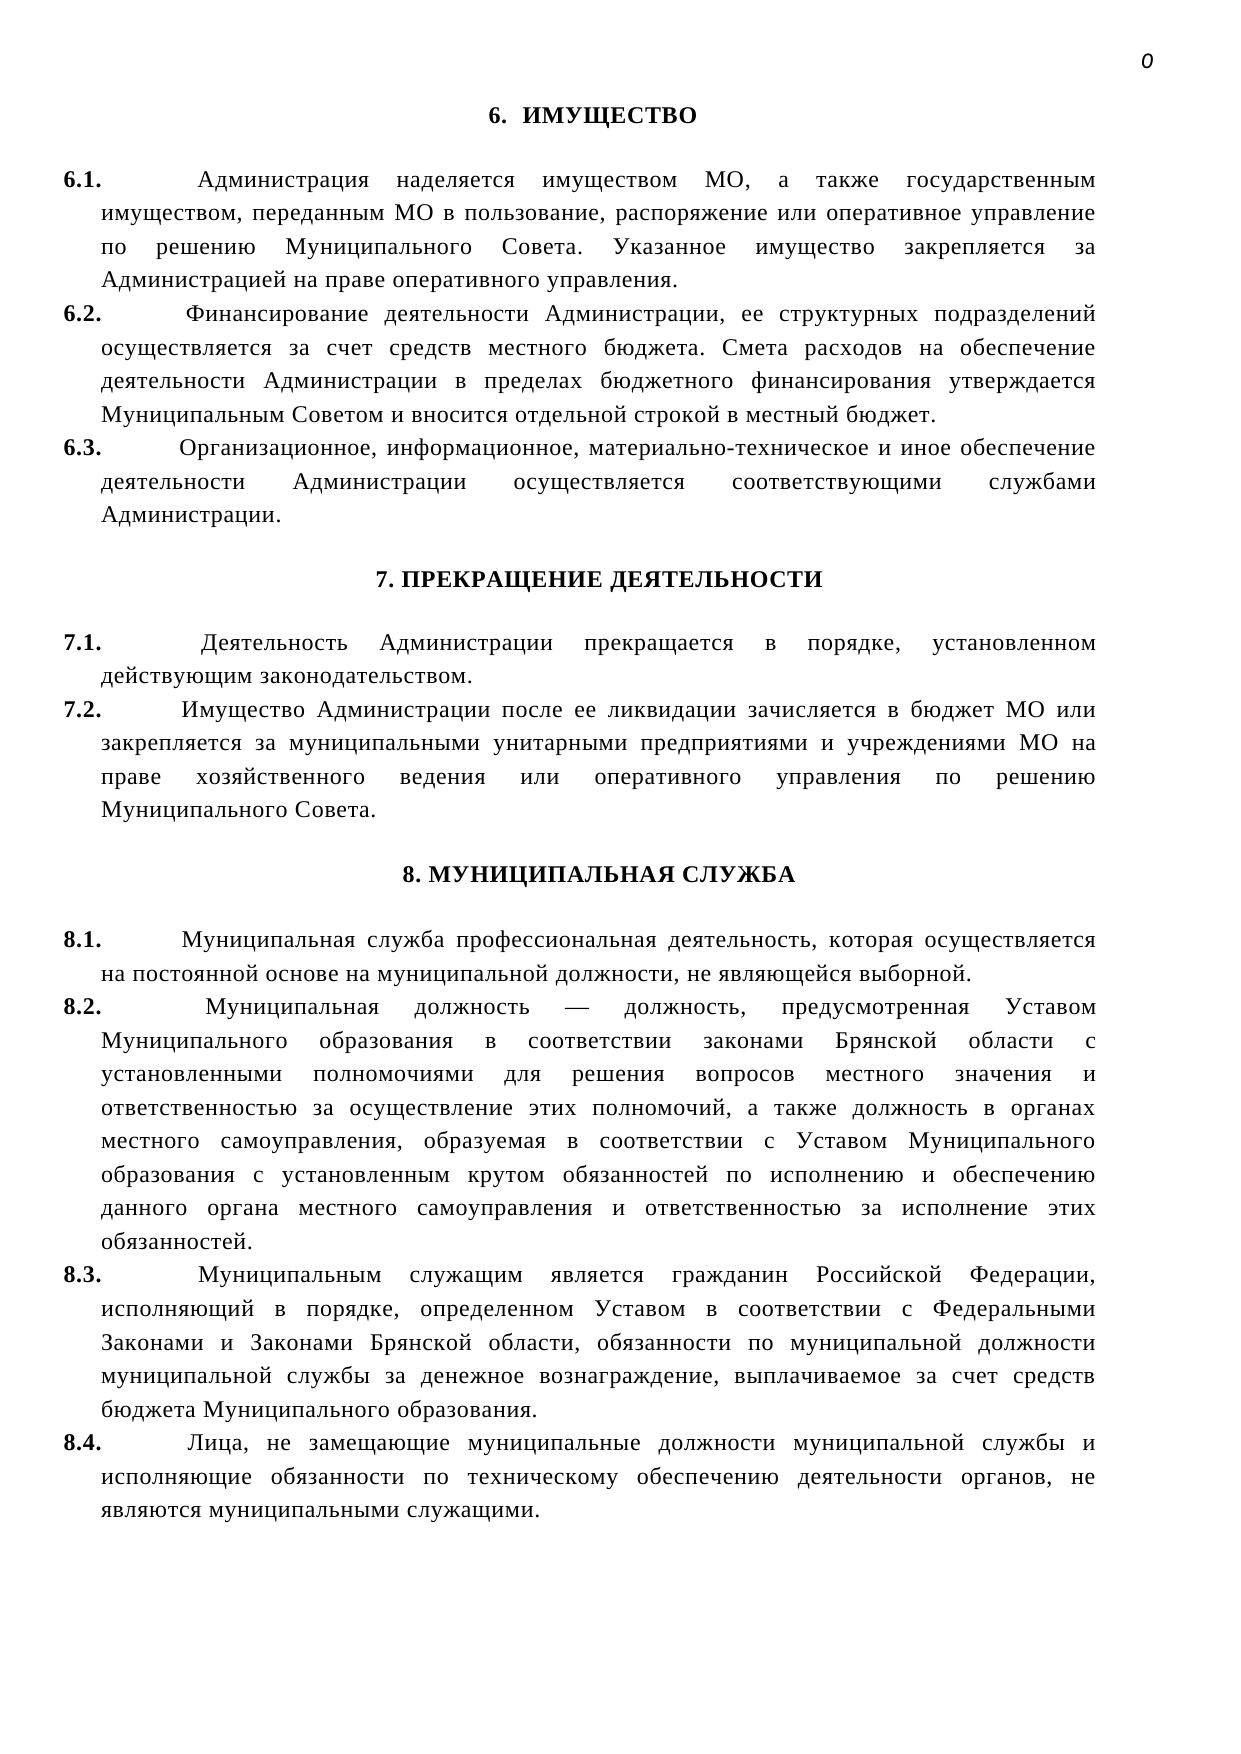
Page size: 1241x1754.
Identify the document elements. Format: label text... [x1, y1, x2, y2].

list Имущество Администрации после ее ликвидации зачисляется в бюджет МО или закрепляется за муниципальными унитарными предприятиями и учреждениями МО на праве хозяйственного ведения или оперативного управления по решению Муниципального Совета. [96, 691, 1097, 825]
list Лица, не замещающие муниципальные должности муниципальной службы и исполняющие обязанности по техническому обеспечению деятельности органов, не являются муниципальными служащими. [96, 1424, 1097, 1524]
list Организационное, информационное, материально-техническое и иное обеспечение деятельности Администрации осуществляется соответствующими службами Администрации. [96, 429, 1097, 529]
list Финансирование деятельности Администрации, ее структурных подразделений осуществляется за счет средств местного бюджета. Смета расходов на обеспечение деятельности Администрации в пределах бюджетного финансирования утверждается Муниципальным Советом и вносится отдельной строкой в местный бюджет. [96, 295, 1097, 429]
list Деятельность Администрации прекращается в порядке, установленном действующим законодательством. [96, 623, 1097, 691]
list Муниципальная должность — должность, предусмотренная Уставом Муниципального образования в соответствии законами Брянской области с установленными полномочиями для решения вопросов местного значения и ответственностью за осуществление этих полномочий, а также должность в органах местного самоуправления, образуемая в соответствии с Уставом Муниципального образования с установленным крутом обязанностей по исполнению и обеспечению данного органа местного самоуправления и ответственностью за исполнение этих обязанностей. [96, 988, 1097, 1256]
list ИМУЩЕСТВО [488, 104, 1102, 128]
text 8. МУНИЦИПАЛЬНАЯ СЛУЖБА [97, 863, 1102, 887]
list Администрация наделяется имуществом МО, а также государственным имуществом, переданным МО в пользование, распоряжение или оперативное управление по решению Муниципального Совета. Указанное имущество закрепляется за Администрацией на праве оперативного управления. [96, 161, 1097, 295]
text 7. ПРЕКРАЩЕНИЕ ДЕЯТЕЛЬНОСТИ [97, 568, 1102, 592]
list Муниципальная служба профессиональная деятельность, которая осуществляется на постоянной основе на муниципальной должности, не являющейся выборной. [96, 921, 1097, 988]
list Муниципальным служащим является гражданин Российской Федерации, исполняющий в порядке, определенном Уставом в соответствии с Федеральными Законами и Законами Брянской области, обязанности по муниципальной должности муниципальной службы за денежное вознаграждение, выплачиваемое за счет средств бюджета Муниципального образования. [96, 1256, 1097, 1424]
